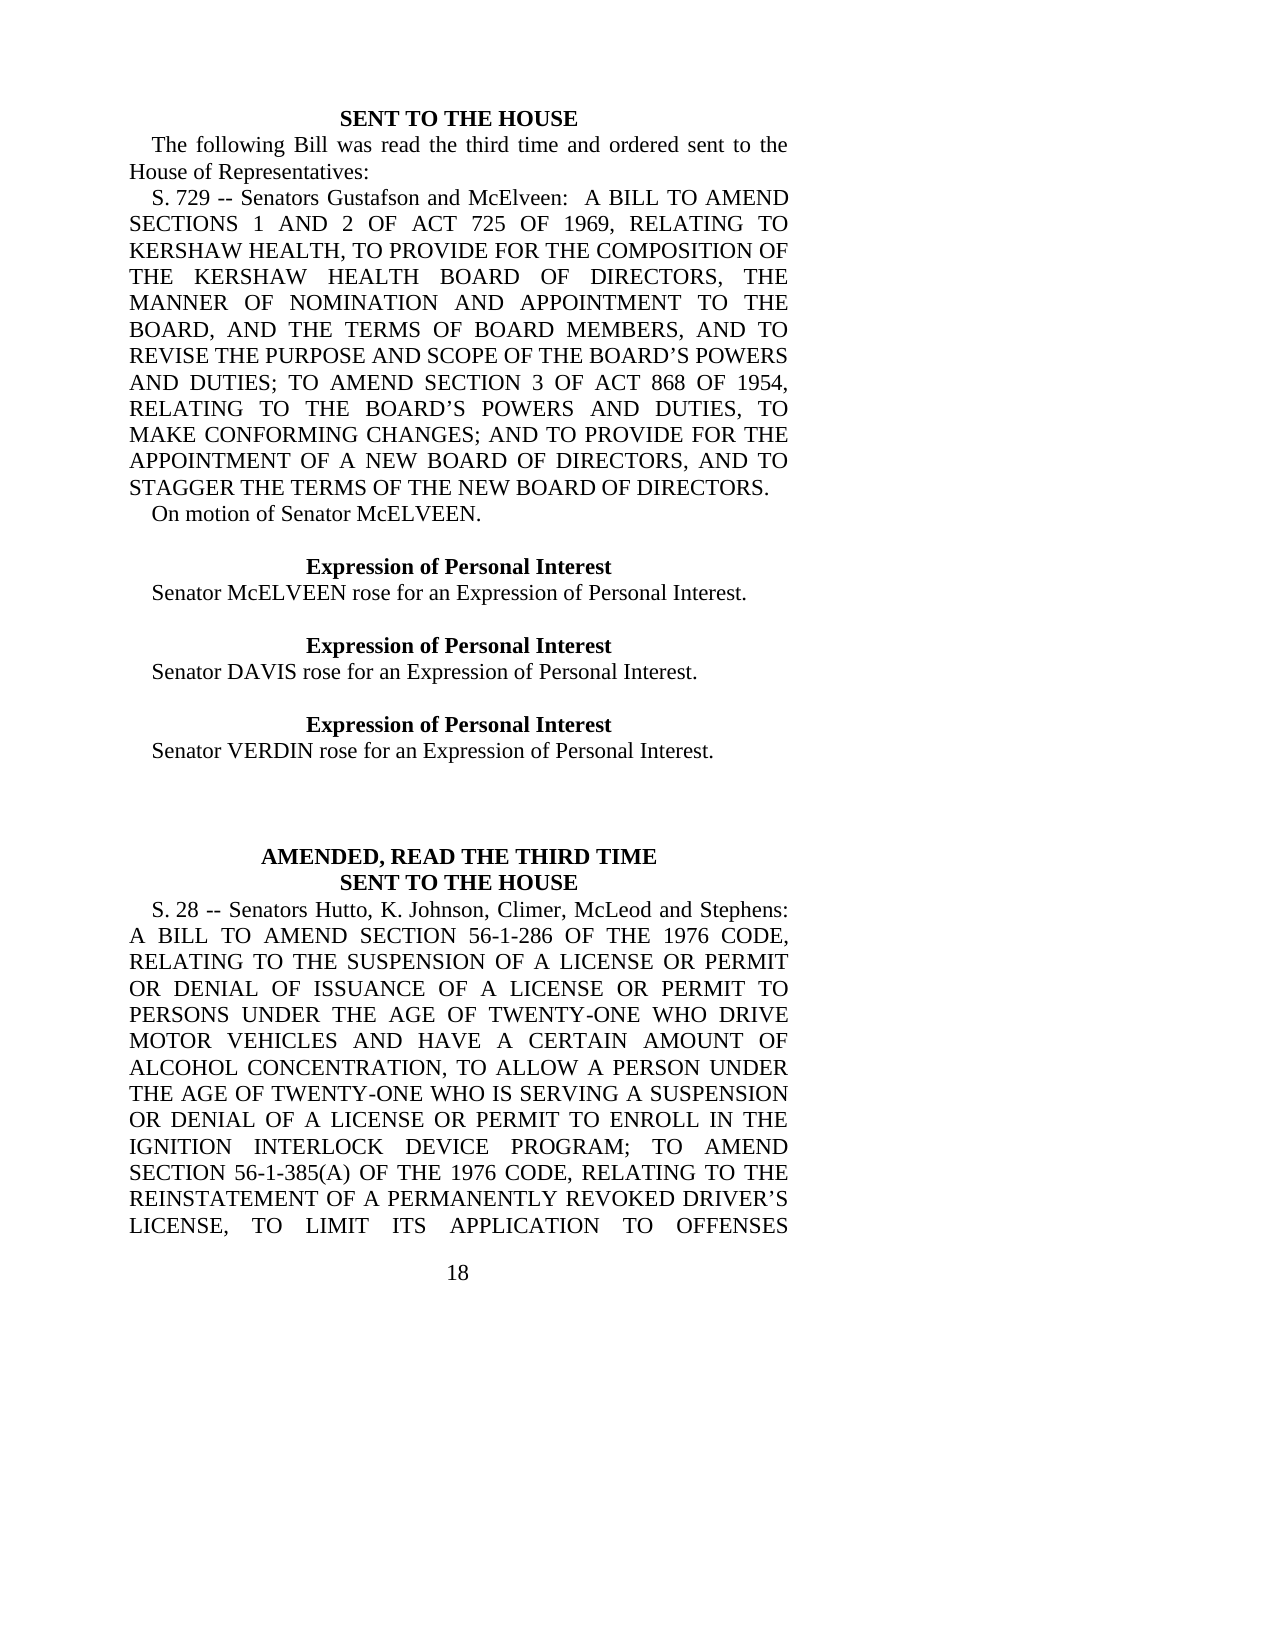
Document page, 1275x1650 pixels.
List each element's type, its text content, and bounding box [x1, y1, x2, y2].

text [129, 896, 789, 1238]
text Senator McELVEEN rose for an Expression of Personal Interest. [129, 579, 789, 606]
text Senator DAVIS rose for an Expression of Personal Interest. [129, 658, 789, 685]
text SENT TO THE HOUSE [129, 105, 789, 131]
text Expression of Personal Interest [129, 711, 789, 737]
text Senator VERDIN rose for an Expression of Personal Interest. [129, 737, 789, 764]
text Expression of Personal Interest [129, 632, 789, 658]
text AMENDED, READ THE THIRD TIME [129, 843, 789, 869]
text The following Bill was read the third time and ordered sent to the House of Representatives: [129, 131, 789, 184]
text SENT TO THE HOUSE [129, 869, 789, 896]
text On motion of Senator McELVEEN. [129, 500, 789, 527]
text Expression of Personal Interest [129, 553, 789, 579]
text S. 729 -- Senators Gustafson and McElveen: A BILL TO AMEND SECTIONS 1 AND 2 OF ACT 725 OF 1969, RELATING TO KERSHAW HEALTH, TO PROVIDE FOR THE COMPOSITION OF THE KERSHAW HEALTH BOARD OF DIRECTORS, THE MANNER OF NOMINATION AND APPOINTMENT TO THE BOARD, AND THE TERMS OF BOARD MEMBERS, AND TO REVISE THE PURPOSE AND SCOPE OF THE BOARD’S POWERS AND DUTIES; TO AMEND SECTION 3 OF ACT 868 OF 1954, RELATING TO THE BOARD’S POWERS AND DUTIES, TO MAKE CONFORMING CHANGES; AND TO PROVIDE FOR THE APPOINTMENT OF A NEW BOARD OF DIRECTORS, AND TO STAGGER THE TERMS OF THE NEW BOARD OF DIRECTORS. [129, 184, 789, 500]
